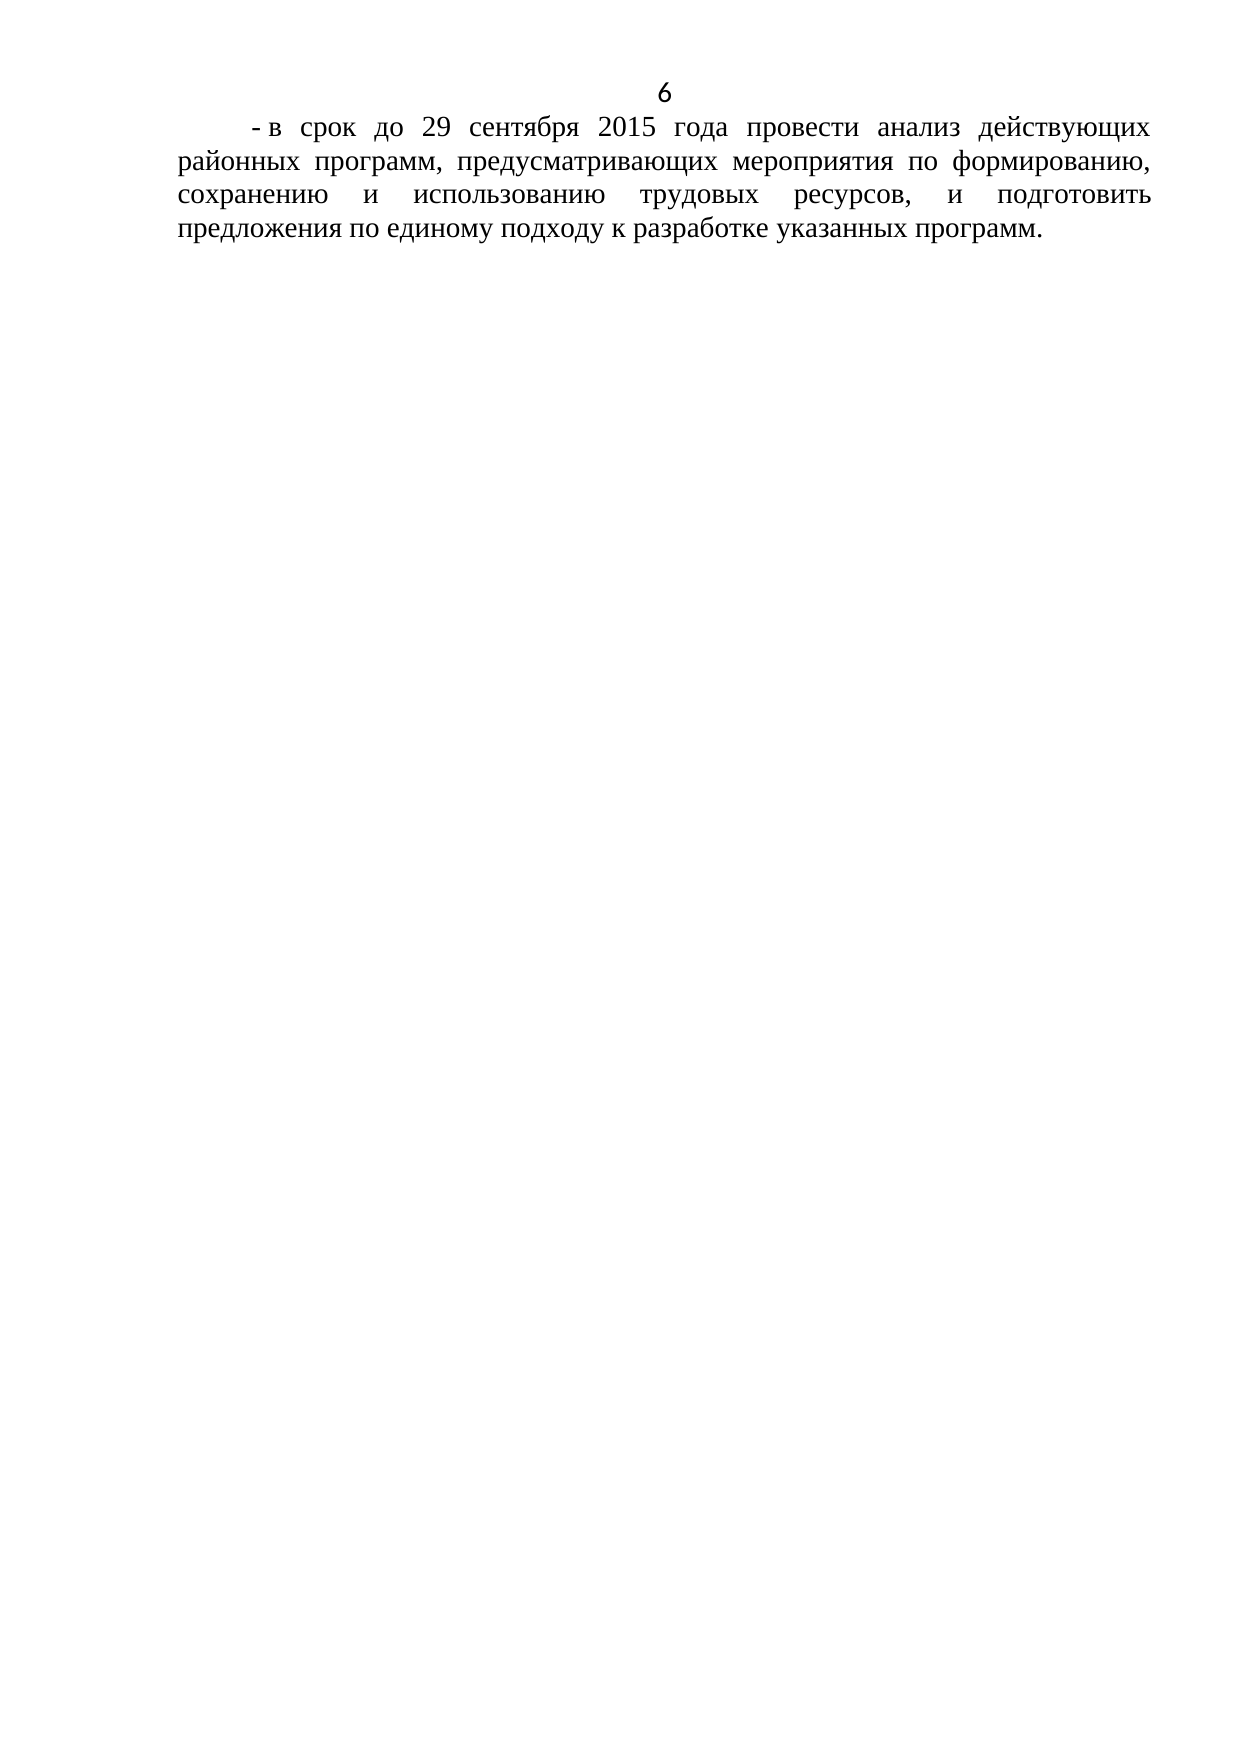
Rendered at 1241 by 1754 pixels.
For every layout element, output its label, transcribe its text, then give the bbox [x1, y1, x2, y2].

text - в срок до 29 сентября 2015 года провести анализ действующих районных программ, предусматривающих мероприятия по формированию, сохранению и использованию трудовых ресурсов, и подготовить предложения по единому подходу к разработке указанных программ. [177, 109, 1152, 244]
